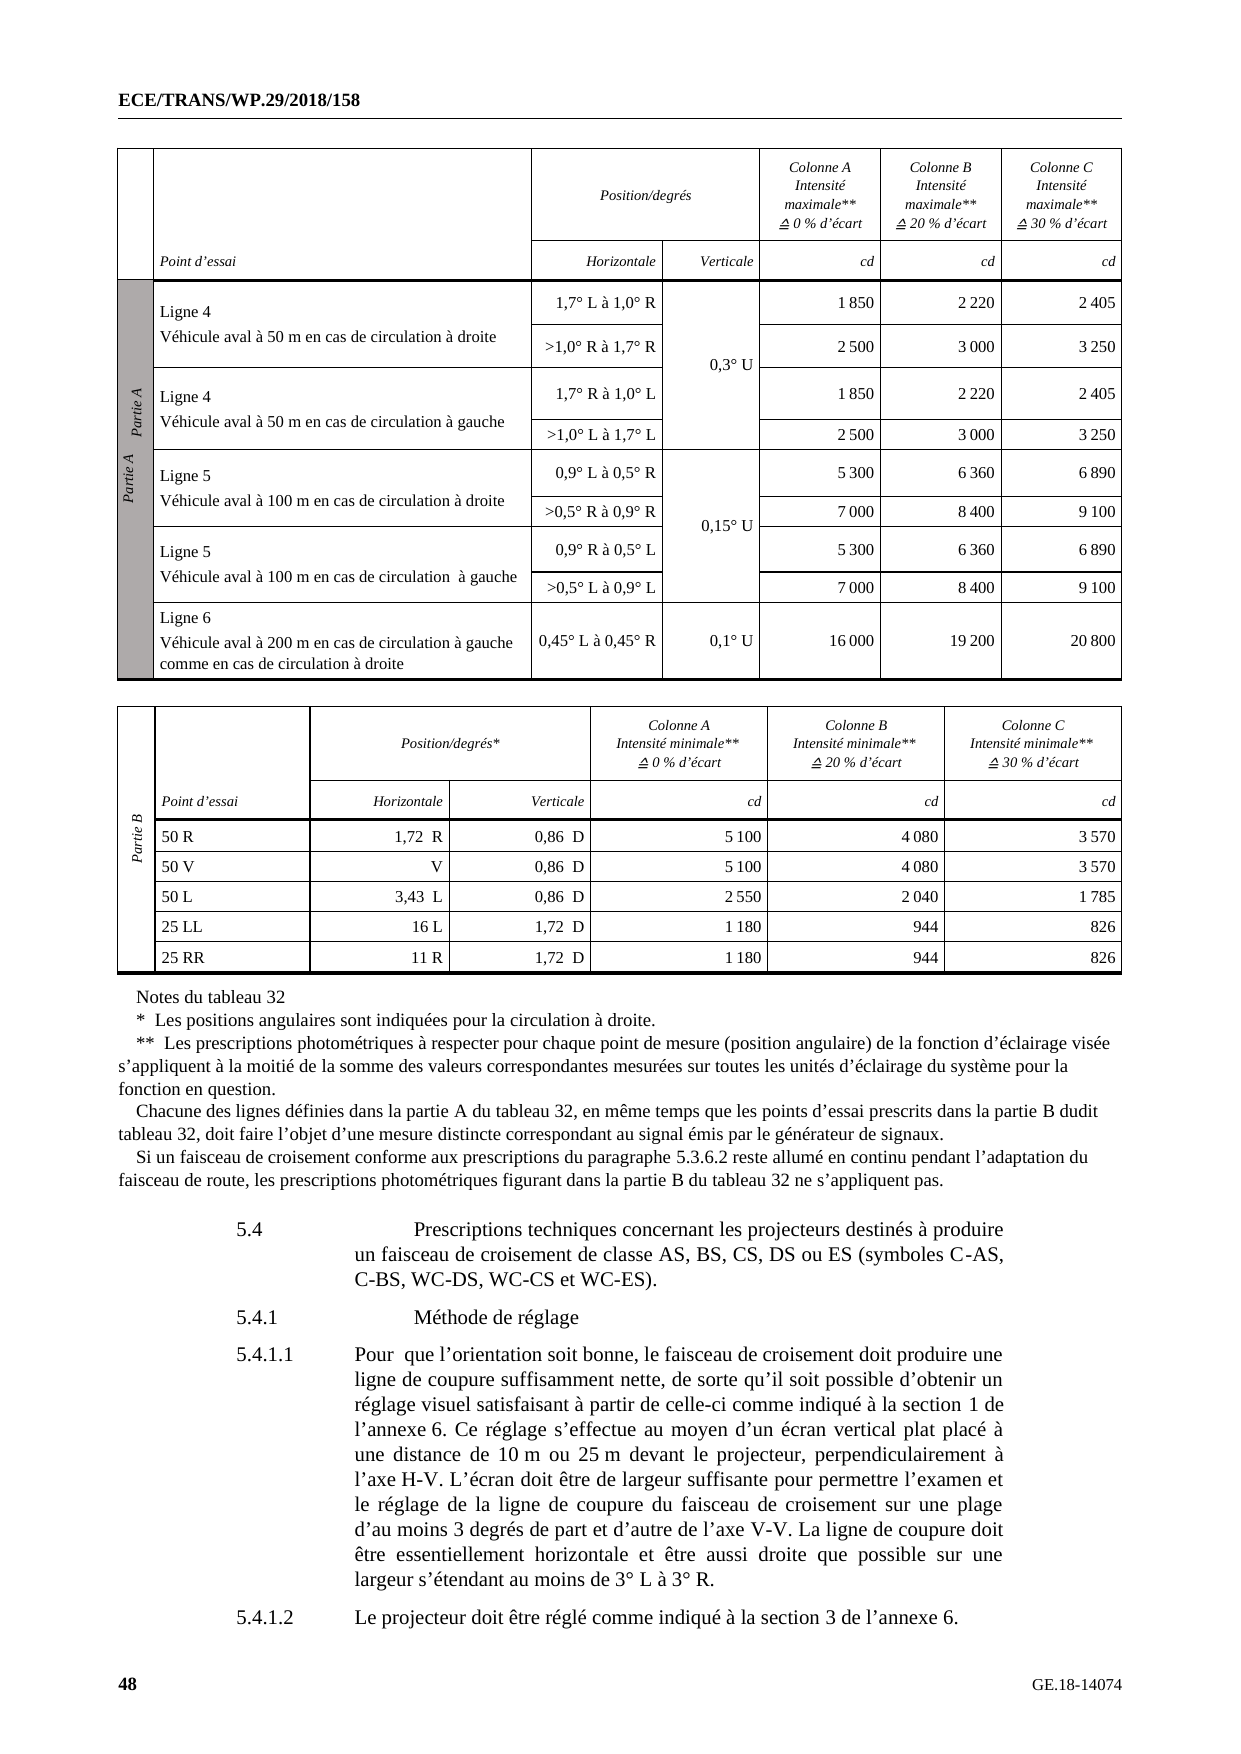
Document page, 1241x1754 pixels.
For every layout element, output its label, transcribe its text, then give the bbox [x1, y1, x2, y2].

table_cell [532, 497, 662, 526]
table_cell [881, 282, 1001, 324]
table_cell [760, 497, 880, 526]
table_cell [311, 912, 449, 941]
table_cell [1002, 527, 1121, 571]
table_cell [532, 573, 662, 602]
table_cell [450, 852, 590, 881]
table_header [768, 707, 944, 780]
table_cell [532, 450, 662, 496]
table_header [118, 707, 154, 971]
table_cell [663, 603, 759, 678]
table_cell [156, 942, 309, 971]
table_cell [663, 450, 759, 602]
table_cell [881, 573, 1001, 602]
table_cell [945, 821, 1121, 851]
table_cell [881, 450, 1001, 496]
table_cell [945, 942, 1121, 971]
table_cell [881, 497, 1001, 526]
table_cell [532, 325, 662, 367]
text Chacune des lignes définies dans la partie A du tableau 32, en même temps que les points d’essai prescrits dans la partie B dudit tableau 32, doit faire l’objet d’une mesure distincte correspondant au signal émis par le générateur de signaux. [118, 1099, 1122, 1145]
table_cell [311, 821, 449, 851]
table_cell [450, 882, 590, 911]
text Notes du tableau 32 [118, 987, 1116, 1008]
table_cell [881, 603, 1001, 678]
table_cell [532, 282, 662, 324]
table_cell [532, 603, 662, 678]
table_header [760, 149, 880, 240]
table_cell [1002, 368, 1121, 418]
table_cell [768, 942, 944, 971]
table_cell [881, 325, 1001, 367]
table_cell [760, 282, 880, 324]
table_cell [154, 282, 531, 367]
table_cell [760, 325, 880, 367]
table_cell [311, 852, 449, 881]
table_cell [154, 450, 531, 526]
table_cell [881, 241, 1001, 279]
text 5.4 Prescriptions techniques concernant les projecteurs destinés à produire un faisceau de croisement de classe AS, BS, CS, DS ou ES (symboles C-AS, C-BS, WC-DS, WC-CS et WC-ES). [236, 1216, 1004, 1291]
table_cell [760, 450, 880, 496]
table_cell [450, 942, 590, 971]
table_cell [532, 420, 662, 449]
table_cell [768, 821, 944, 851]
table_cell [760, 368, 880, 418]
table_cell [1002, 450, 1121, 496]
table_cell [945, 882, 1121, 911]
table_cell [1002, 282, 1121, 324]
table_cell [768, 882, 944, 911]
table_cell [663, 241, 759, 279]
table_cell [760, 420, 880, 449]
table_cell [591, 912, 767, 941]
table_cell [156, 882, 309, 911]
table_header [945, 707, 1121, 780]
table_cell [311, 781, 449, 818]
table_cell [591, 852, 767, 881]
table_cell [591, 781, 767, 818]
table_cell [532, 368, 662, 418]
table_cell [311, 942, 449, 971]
text 5.4.1 Méthode de réglage [236, 1304, 1004, 1329]
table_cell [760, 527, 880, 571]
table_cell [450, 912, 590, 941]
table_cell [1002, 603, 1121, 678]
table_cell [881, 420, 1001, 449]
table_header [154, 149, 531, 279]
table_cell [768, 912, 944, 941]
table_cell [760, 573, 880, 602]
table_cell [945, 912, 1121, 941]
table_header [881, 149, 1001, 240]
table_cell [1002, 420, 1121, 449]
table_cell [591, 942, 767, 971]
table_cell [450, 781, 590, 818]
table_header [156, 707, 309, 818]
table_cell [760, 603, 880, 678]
text 5.4.1.2 Le projecteur doit être réglé comme indiqué à la section 3 de l’annexe 6. [236, 1604, 1004, 1629]
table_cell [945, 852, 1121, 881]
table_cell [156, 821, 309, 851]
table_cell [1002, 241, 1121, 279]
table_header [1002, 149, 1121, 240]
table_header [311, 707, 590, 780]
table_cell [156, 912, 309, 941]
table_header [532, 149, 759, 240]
text Si un faisceau de croisement conforme aux prescriptions du paragraphe 5.3.6.2 reste allumé en continu pendant l’adaptation du faisceau de route, les prescriptions photométriques figurant dans la partie B du tableau 32 ne s’appliquent pas. [118, 1145, 1122, 1191]
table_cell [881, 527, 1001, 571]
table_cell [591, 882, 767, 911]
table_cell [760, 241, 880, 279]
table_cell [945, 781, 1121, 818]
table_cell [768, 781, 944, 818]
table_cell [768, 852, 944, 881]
text 5.4.1.1 Pour que l’orientation soit bonne, le faisceau de croisement doit produire une ligne de coupure suffisamment nette, de sorte qu’il soit possible d’obtenir un réglage visuel satisfaisant à partir de celle-ci comme indiqué à la section 1 de l’annexe 6. Ce réglage s’effectue au moyen d’un écran vertical plat placé à une distance de 10 m ou 25 m devant le projecteur, perpendiculairement à l’axe H-V. L’écran doit être de largeur suffisante pour permettre l’examen et le réglage de la ligne de coupure du faisceau de croisement sur une plage d’au moins 3 degrés de part et d’autre de l’axe V-V. La ligne de coupure doit être essentiellement horizontale et être aussi droite que possible sur une largeur s’étendant au moins de 3° L à 3° R. [236, 1341, 1004, 1591]
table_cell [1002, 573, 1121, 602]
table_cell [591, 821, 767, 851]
text * Les positions angulaires sont indiquées pour la circulation à droite. [118, 1008, 1122, 1031]
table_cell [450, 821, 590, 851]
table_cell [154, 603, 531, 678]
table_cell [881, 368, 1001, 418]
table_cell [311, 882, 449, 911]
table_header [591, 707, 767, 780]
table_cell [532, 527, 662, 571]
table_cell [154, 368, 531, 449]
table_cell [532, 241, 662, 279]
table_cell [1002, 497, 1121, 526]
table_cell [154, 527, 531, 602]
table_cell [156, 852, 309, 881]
text ** Les prescriptions photométriques à respecter pour chaque point de mesure (position angulaire) de la fonction d’éclairage visée s’appliquent à la moitié de la somme des valeurs correspondantes mesurées sur toutes les unités d’éclairage du système pour la fonction en question. [118, 1031, 1122, 1099]
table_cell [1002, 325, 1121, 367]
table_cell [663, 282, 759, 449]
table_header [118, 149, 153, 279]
